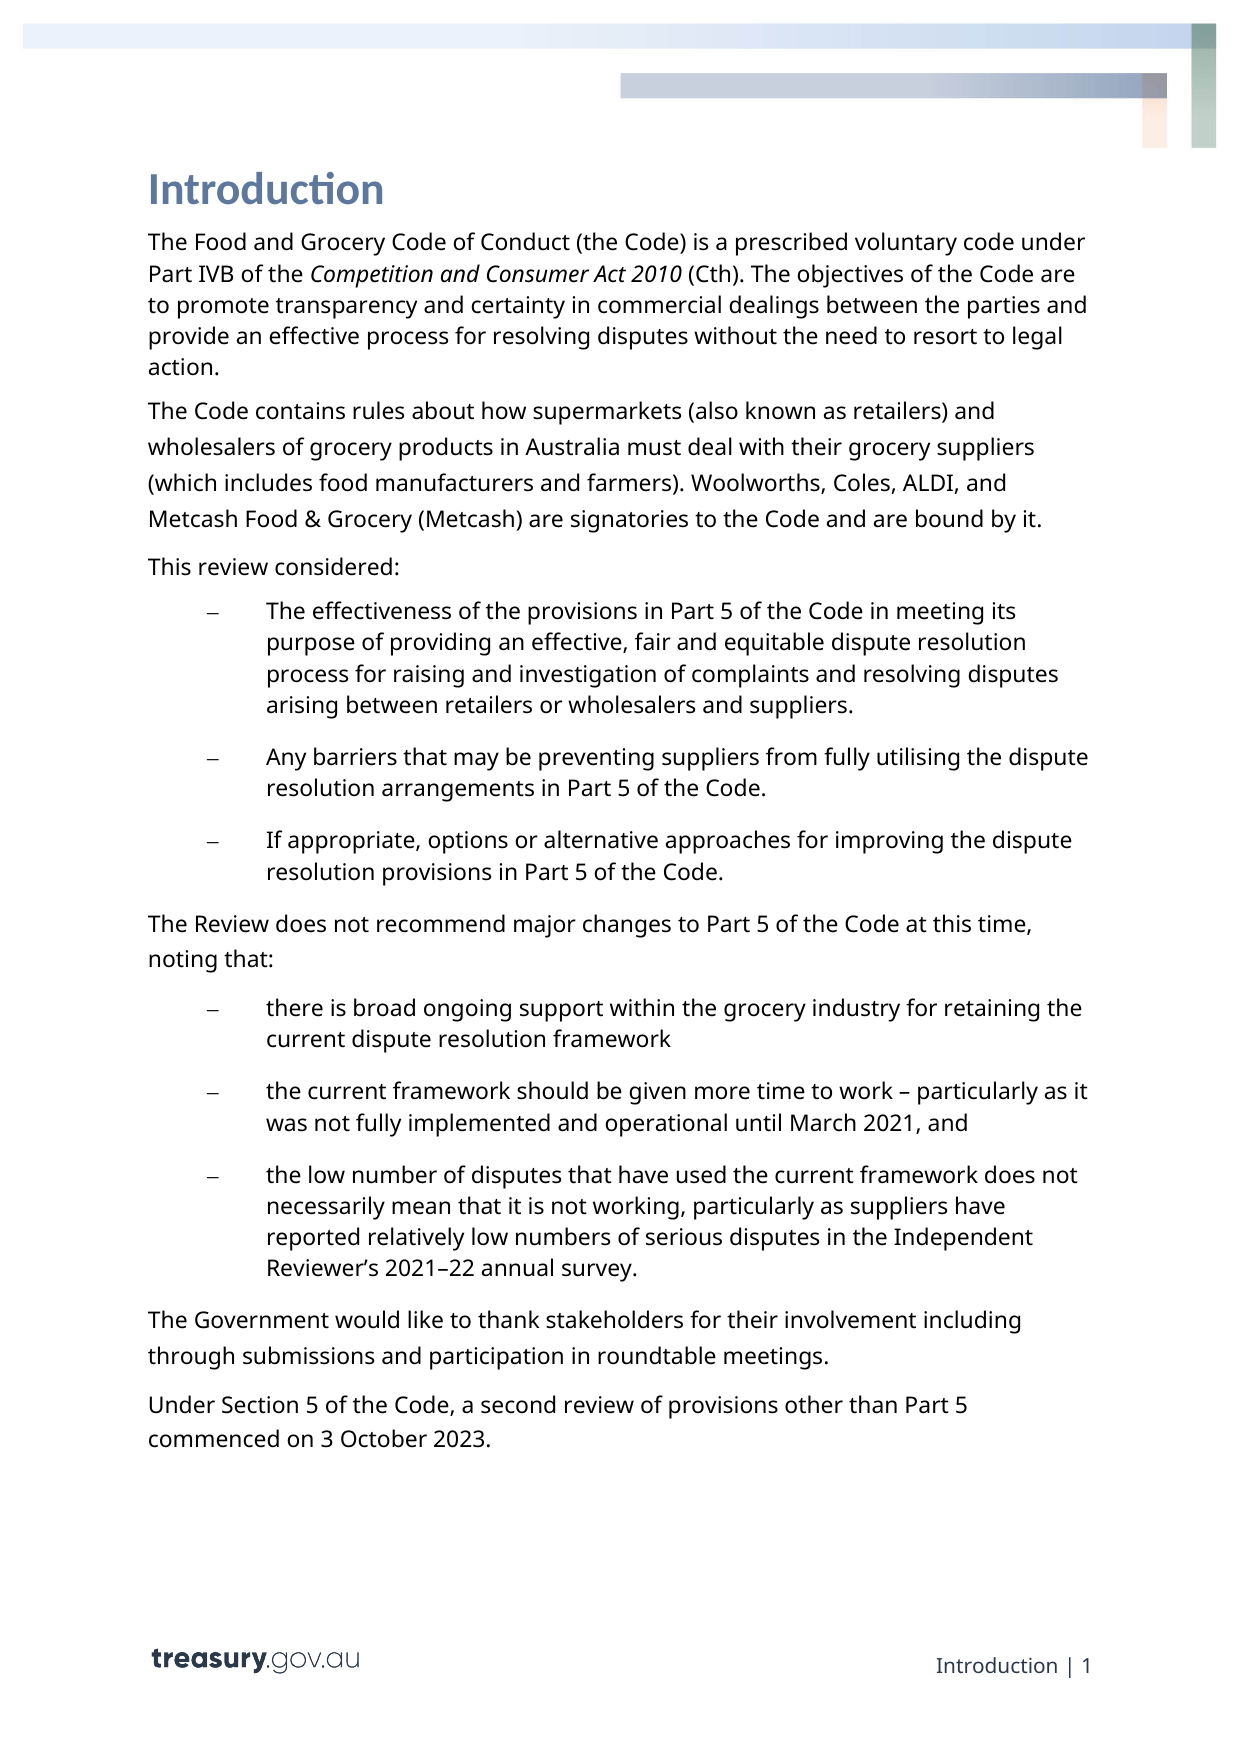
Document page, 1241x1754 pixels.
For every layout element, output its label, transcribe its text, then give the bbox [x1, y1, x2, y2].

list The Code contains rules about how supermarkets (also known as retailers) and wholesalers of grocery products in Australia must deal with their grocery suppliers (which includes food manufacturers and farmers). Woolworths, Coles, ALDI, and Metcash Food & Grocery (Metcash) are signatories to the Code and are bound by it. [148, 395, 1092, 534]
list If appropriate, options or alternative approaches for improving the dispute resolution provisions in Part 5 of the Code. [207, 824, 1092, 887]
list Any barriers that may be preventing suppliers from fully utilising the dispute resolution arrangements in Part 5 of the Code. [207, 741, 1092, 803]
list The effectiveness of the provisions in Part 5 of the Code in meeting its purpose of providing an effective, fair and equitable dispute resolution process for raising and investigation of complaints and resolving disputes arising between retailers or wholesalers and suppliers. [207, 595, 1092, 720]
picture [0, 0, 1241, 172]
list there is broad ongoing support within the grocery industry for retaining the current dispute resolution framework [207, 992, 1092, 1054]
list the current framework should be given more time to work – particularly as it was not fully implemented and operational until March 2021, and [207, 1075, 1092, 1138]
subtitle Introduction [148, 166, 1092, 214]
text This review considered: [148, 551, 1092, 582]
list the low number of disputes that have used the current framework does not necessarily mean that it is not working, particularly as suppliers have reported relatively low numbers of serious disputes in the Independent Reviewer’s 2021–22 annual survey. [207, 1158, 1092, 1283]
list The Review does not recommend major changes to Part 5 of the Code at this time, noting that: [148, 907, 1092, 975]
picture [147, 1641, 365, 1674]
text Under Section 5 of the Code, a second review of provisions other than Part 5 commenced on 3 October 2023. [148, 1389, 1092, 1454]
list The Government would like to thank stakeholders for their involvement including through submissions and participation in roundtable meetings. [148, 1304, 1092, 1372]
text The Food and Grocery Code of Conduct (the Code) is a prescribed voluntary code under Part IVB of the Competition and Consumer Act 2010 (Cth). The objectives of the Code are to promote transparency and certainty in commercial dealings between the parties and provide an effective process for resolving disputes without the need to resort to legal action. [148, 226, 1092, 382]
